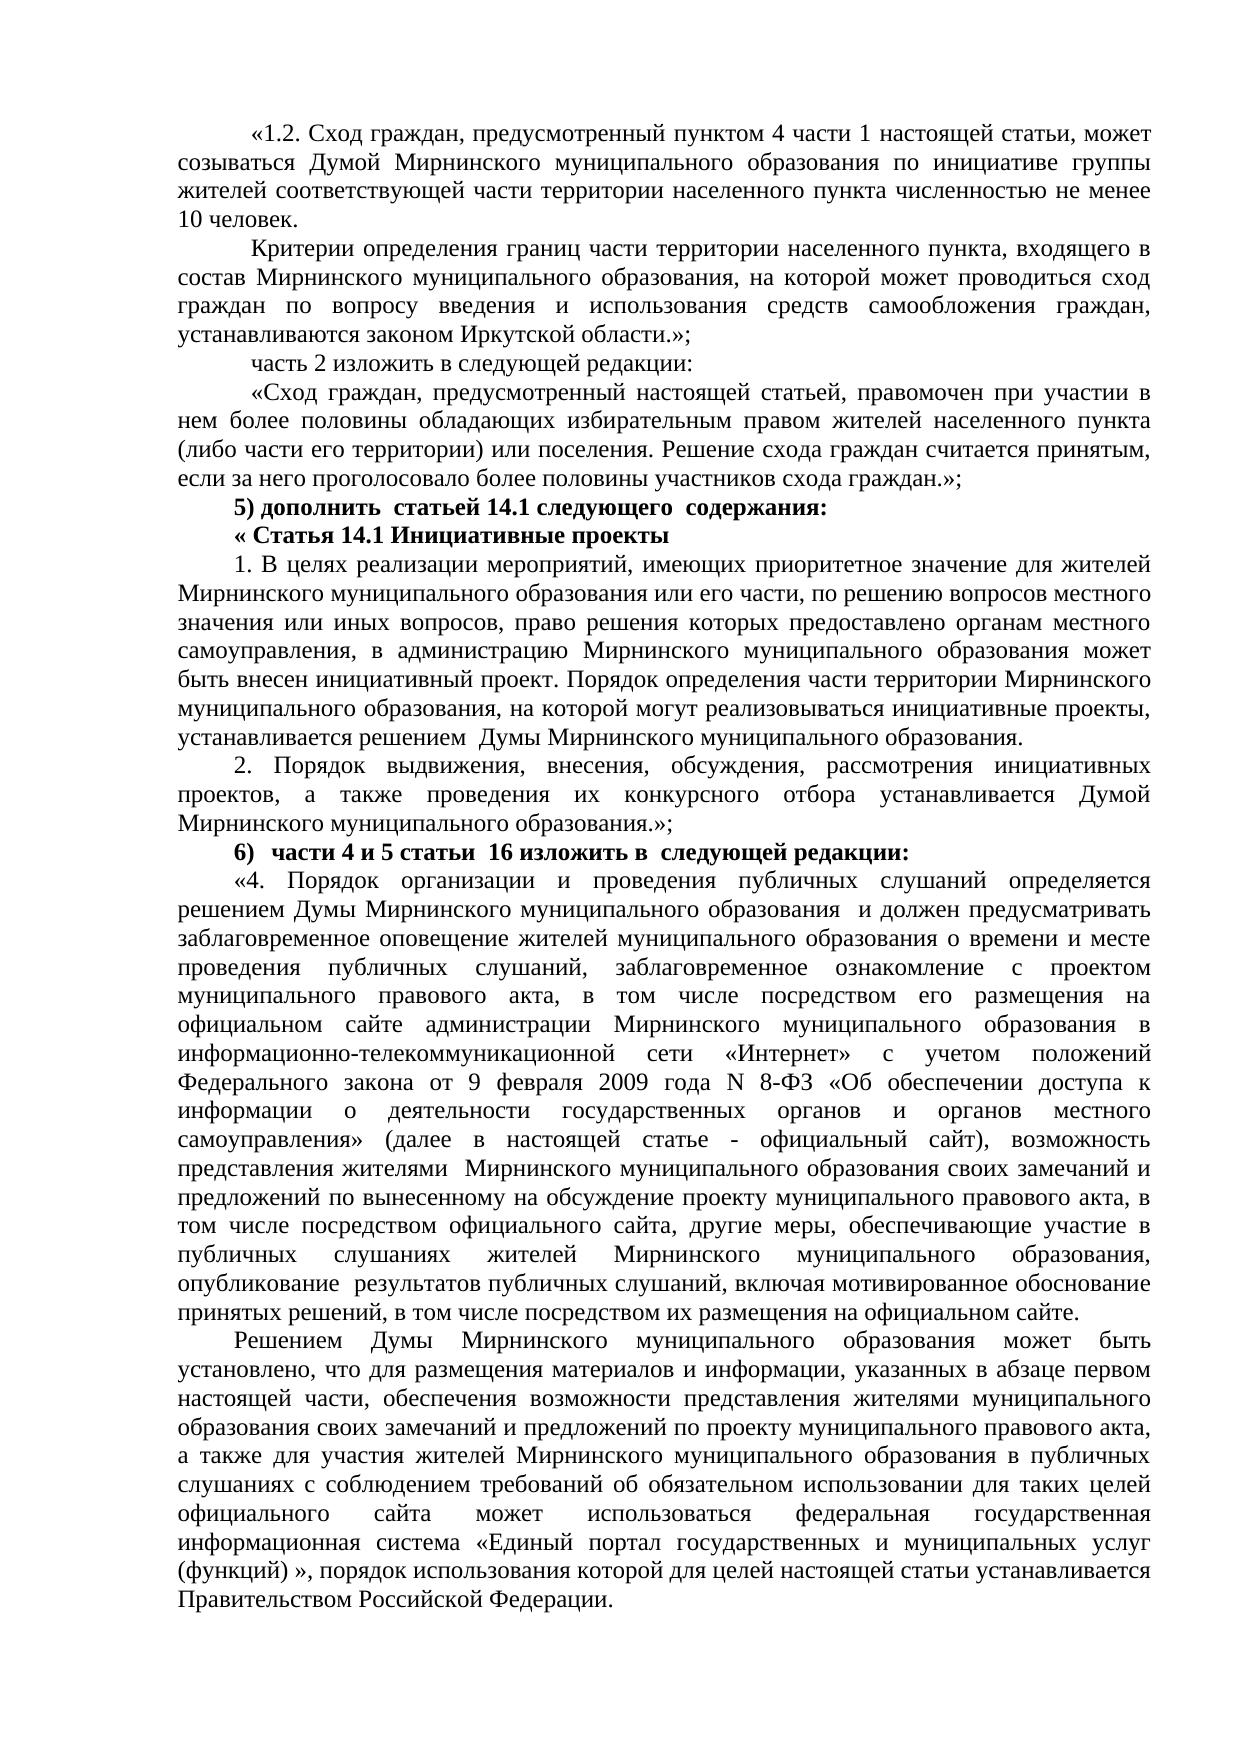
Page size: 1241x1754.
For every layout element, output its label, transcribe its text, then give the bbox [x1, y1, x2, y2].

text 5) дополнить статьей 14.1 следующего содержания: [233, 492, 1152, 521]
text «Сход граждан, предусмотренный настоящей статьей, правомочен при участии в нем более половины обладающих избирательным правом жителей населенного пункта (либо части его территории) или поселения. Решение схода граждан считается принятым, если за него проголосовало более половины участников схода граждан.»; [177, 377, 1152, 492]
text Решением Думы Мирнинского муниципального образования может быть установлено, что для размещения материалов и информации, указанных в абзаце первом настоящей части, обеспечения возможности представления жителями муниципального образования своих замечаний и предложений по проекту муниципального правового акта, а также для участия жителей Мирнинского муниципального образования в публичных слушаниях с соблюдением требований об обязательном использовании для таких целей официального сайта может использоваться федеральная государственная информационная система «Единый портал государственных и муниципальных услуг (функций) », порядок использования которой для целей настоящей статьи устанавливается Правительством Российской Федерации. [177, 1326, 1152, 1613]
text Критерии определения границ части территории населенного пункта, входящего в состав Мирнинского муниципального образования, на которой может проводиться сход граждан по вопросу введения и использования средств самообложения граждан, устанавливаются законом Иркутской области.»; [177, 233, 1152, 348]
list части 4 и 5 статьи 16 изложить в следующей редакции: [233, 837, 1152, 866]
text 1. В целях реализации мероприятий, имеющих приоритетное значение для жителей Мирнинского муниципального образования или его части, по решению вопросов местного значения или иных вопросов, право решения которых предоставлено органам местного самоуправления, в администрацию Мирнинского муниципального образования может быть внесен инициативный проект. Порядок определения части территории Мирнинского муниципального образования, на которой могут реализовываться инициативные проекты, устанавливается решением Думы Мирнинского муниципального образования. [177, 549, 1152, 751]
text часть 2 изложить в следующей редакции: [177, 348, 1152, 377]
text « Статья 14.1 Инициативные проекты [177, 521, 1152, 549]
text 2. Порядок выдвижения, внесения, обсуждения, рассмотрения инициативных проектов, а также проведения их конкурсного отбора устанавливается Думой Мирнинского муниципального образования.»; [177, 751, 1152, 837]
text «4. Порядок организации и проведения публичных слушаний определяется решением Думы Мирнинского муниципального образования и должен предусматривать заблаговременное оповещение жителей муниципального образования о времени и месте проведения публичных слушаний, заблаговременное ознакомление с проектом муниципального правового акта, в том числе посредством его размещения на официальном сайте администрации Мирнинского муниципального образования в информационно-телекоммуникационной сети «Интернет» с учетом положений Федерального закона от 9 февраля 2009 года N 8-ФЗ «Об обеспечении доступа к информации о деятельности государственных органов и органов местного самоуправления» (далее в настоящей статье - официальный сайт), возможность представления жителями Мирнинского муниципального образования своих замечаний и предложений по вынесенному на обсуждение проекту муниципального правового акта, в том числе посредством официального сайта, другие меры, обеспечивающие участие в публичных слушаниях жителей Мирнинского муниципального образования, опубликование результатов публичных слушаний, включая мотивированное обоснование принятых решений, в том числе посредством их размещения на официальном сайте. [177, 866, 1152, 1326]
text «1.2. Сход граждан, предусмотренный пунктом 4 части 1 настоящей статьи, может созываться Думой Мирнинского муниципального образования по инициативе группы жителей соответствующей части территории населенного пункта численностью не менее 10 человек. [177, 118, 1152, 233]
